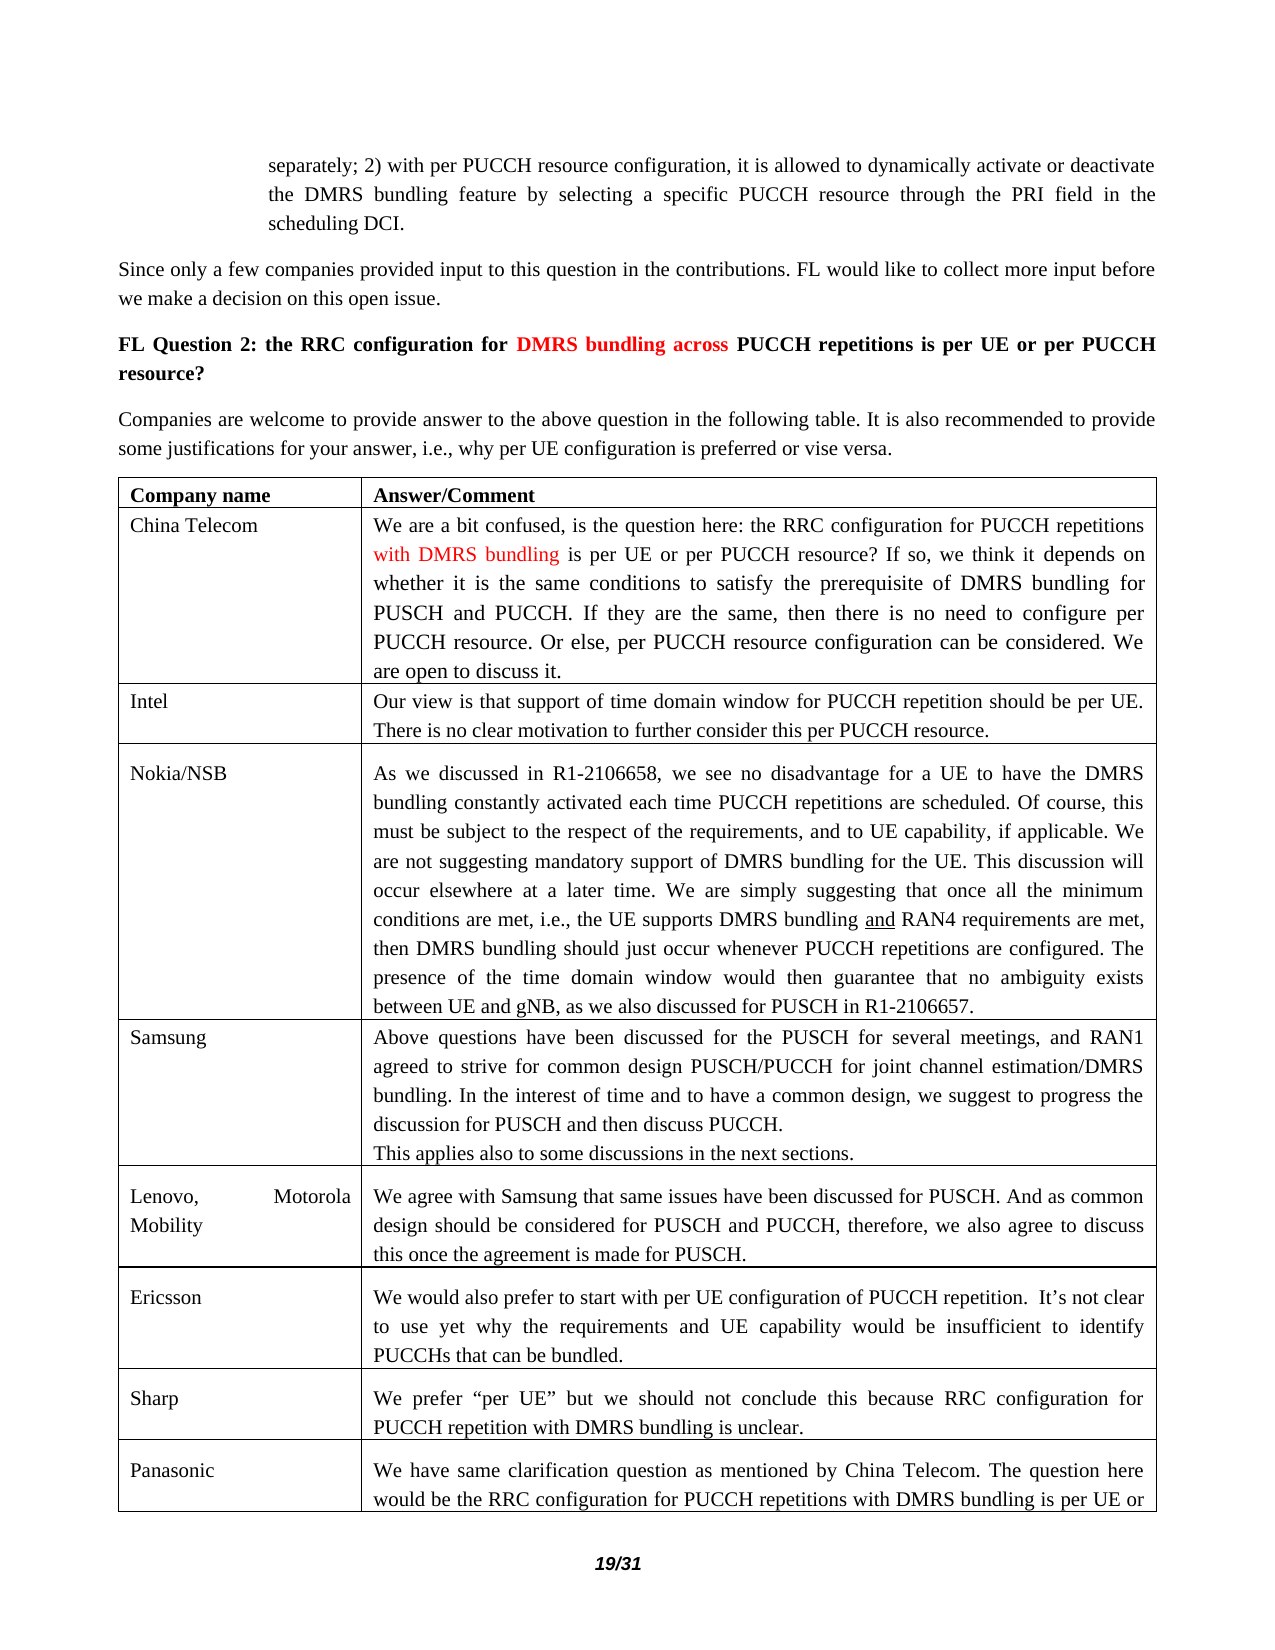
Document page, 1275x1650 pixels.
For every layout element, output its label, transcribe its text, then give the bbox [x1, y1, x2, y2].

table_cell We would also prefer to start with per UE configuration of PUCCH repetition. It’s not clear to use yet why the requirements and UE capability would be insufficient to identify PUCCHs that can be bundled. [362, 1268, 1156, 1367]
table_cell Sharp [119, 1369, 361, 1439]
table_header Answer/Comment [362, 478, 1156, 507]
table_cell Above questions have been discussed for the PUSCH for several meetings, and RAN1 agreed to strive for common design PUSCH/PUCCH for joint channel estimation/DMRS bundling. In the interest of time and to have a common design, we suggest to progress the discussion for PUSCH and then discuss PUCCH. This applies also to some discussions in the next sections. [362, 1020, 1156, 1165]
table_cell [362, 1440, 1156, 1511]
table_cell We agree with Samsung that same issues have been discussed for PUSCH. And as common design should be considered for PUSCH and PUCCH, therefore, we also agree to discuss this once the agreement is made for PUSCH. [362, 1166, 1156, 1266]
table_cell China Telecom [119, 508, 361, 683]
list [231, 148, 1157, 235]
table_cell We are a bit confused, is the question here: the RRC configuration for PUCCH repetitions with DMRS bundling is per UE or per PUCCH resource? If so, we think it depends on whether it is the same conditions to satisfy the prerequisite of DMRS bundling for PUSCH and PUCCH. If they are the same, then there is no need to configure per PUCCH resource. Or else, per PUCCH resource configuration can be considered. We are open to discuss it. [362, 508, 1156, 683]
table_cell Ericsson [119, 1268, 361, 1367]
table_cell As we discussed in R1-2106658, we see no disadvantage for a UE to have the DMRS bundling constantly activated each time PUCCH repetitions are scheduled. Of course, this must be subject to the respect of the requirements, and to UE capability, if applicable. We are not suggesting mandatory support of DMRS bundling for the UE. This discussion will occur elsewhere at a later time. We are simply suggesting that once all the minimum conditions are met, i.e., the UE supports DMRS bundling and RAN4 requirements are met, then DMRS bundling should just occur whenever PUCCH repetitions are configured. The presence of the time domain window would then guarantee that no ambiguity exists between UE and gNB, as we also discussed for PUSCH in R1-2106657. [362, 744, 1156, 1018]
table_cell We prefer “per UE” but we should not conclude this because RRC configuration for PUCCH repetition with DMRS bundling is unclear. [362, 1369, 1156, 1439]
table_cell Lenovo, Motorola Mobility [119, 1166, 361, 1266]
table_cell Samsung [119, 1020, 361, 1165]
table_cell Intel [119, 684, 361, 742]
text FL Question 2: the RRC configuration for DMRS bundling across PUCCH repetitions is per UE or per PUCCH resource? [118, 327, 1157, 385]
text Since only a few companies provided input to this question in the contributions. FL would like to collect more input before we make a decision on this open issue. [118, 252, 1157, 310]
table_header Company name [119, 478, 361, 507]
table_cell Panasonic [119, 1440, 361, 1511]
table_cell Our view is that support of time domain window for PUCCH repetition should be per UE. There is no clear motivation to further consider this per PUCCH resource. [362, 684, 1156, 742]
table_cell Nokia/NSB [119, 744, 361, 1018]
text Companies are welcome to provide answer to the above question in the following table. It is also recommended to provide some justifications for your answer, i.e., why per UE configuration is preferred or vise versa. [118, 402, 1157, 460]
